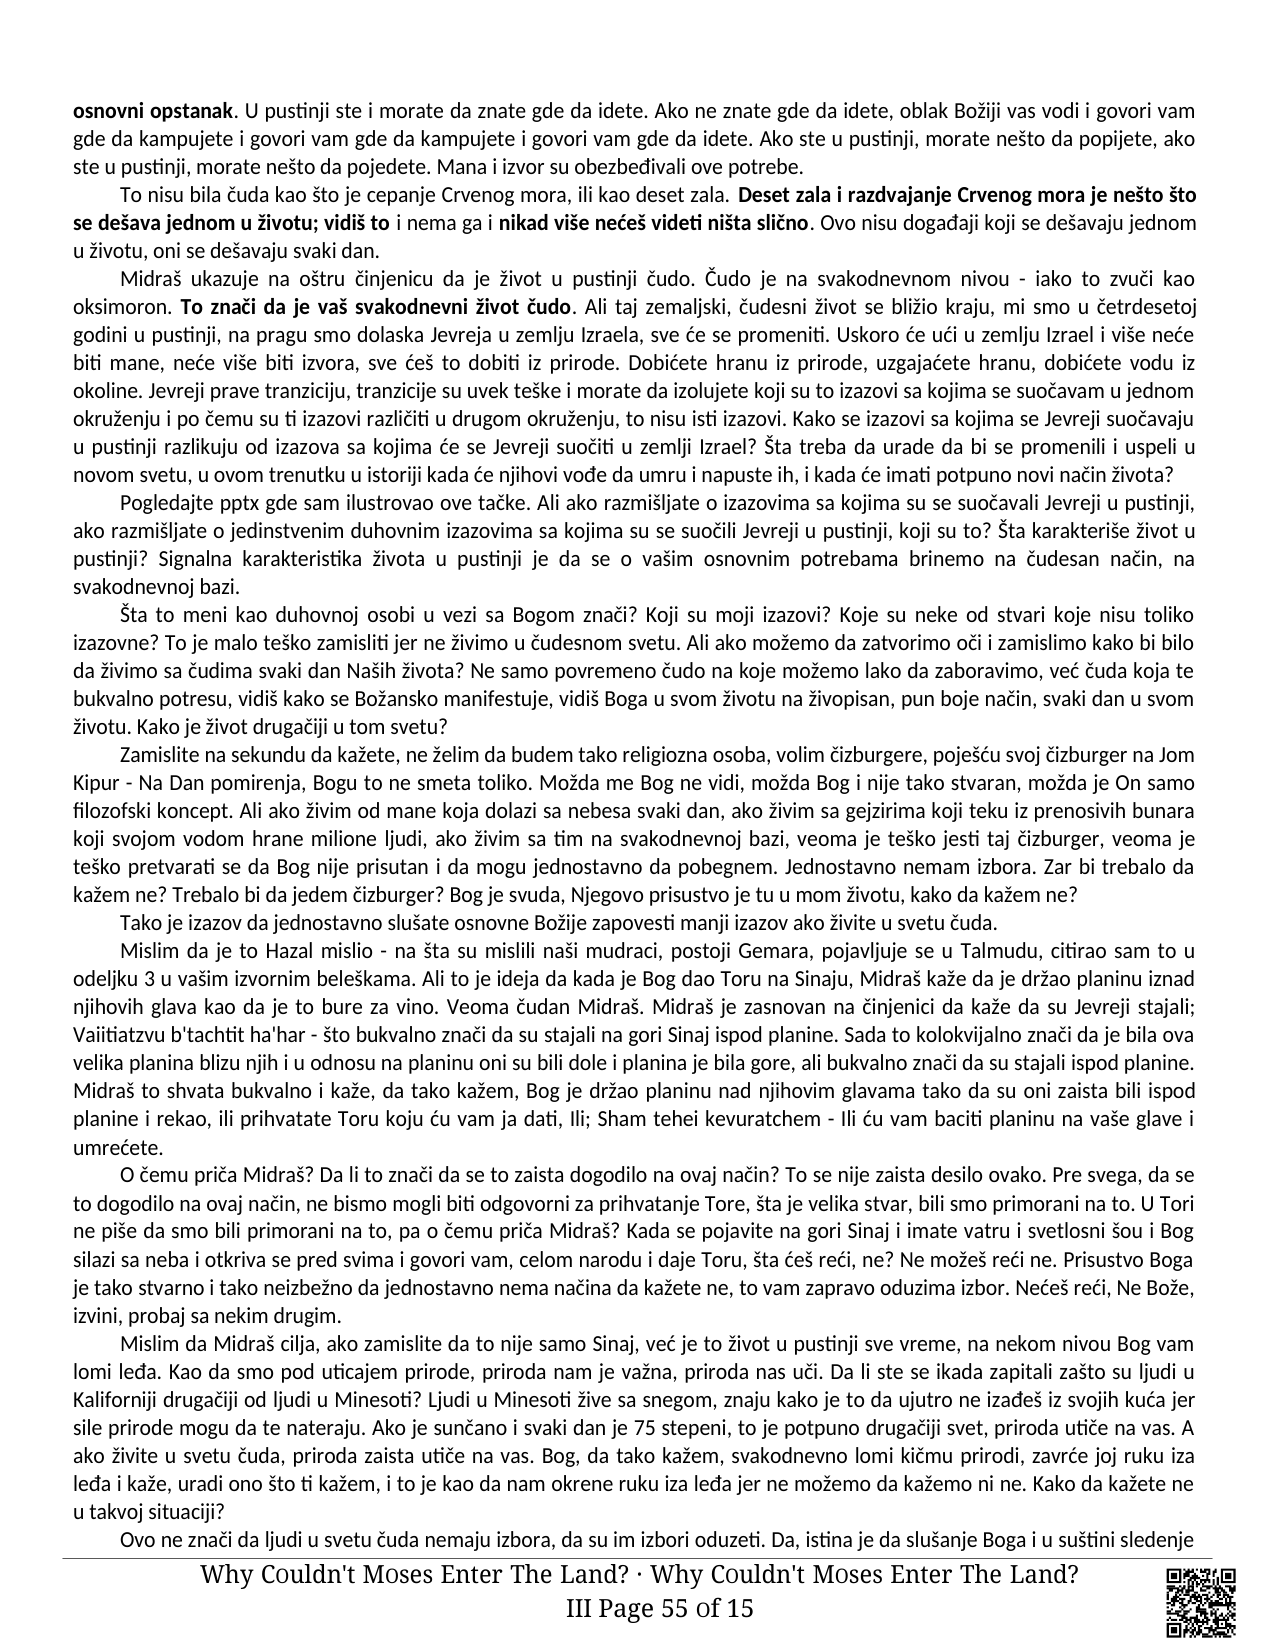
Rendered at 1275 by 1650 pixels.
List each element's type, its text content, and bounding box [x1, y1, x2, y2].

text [73, 96, 1198, 180]
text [73, 1525, 1198, 1553]
text Zamislite na sekundu da kažete, ne želim da budem tako religiozna osoba, volim čizburgere, poješću svoj čizburger na Jom Kipur - Na Dan pomirenja, Bogu to ne smeta toliko. Možda me Bog ne vidi, možda Bog i nije tako stvaran, možda je On samo filozofski koncept. Ali ako živim od mane koja dolazi sa nebesa svaki dan, ako živim sa gejzirima koji teku iz prenosivih bunara koji svojom vodom hrane milione ljudi, ako živim sa tim na svakodnevnoj bazi, veoma je teško jesti taj čizburger, veoma je teško pretvarati se da Bog nije prisutan i da mogu jednostavno da pobegnem. Jednostavno nemam izbora. Zar bi trebalo da kažem ne? Trebalo bi da jedem čizburger? Bog je svuda, Njegovo prisustvo je tu u mom životu, kako da kažem ne? [73, 740, 1198, 908]
text To nisu bila čuda kao što je cepanje Crvenog mora, ili kao deset zala. Deset zala i razdvajanje Crvenog mora je nešto što se dešava jednom u životu; vidiš to i nema ga i nikad više nećeš videti ništa slično. Ovo nisu događaji koji se dešavaju jednom u životu, oni se dešavaju svaki dan. [73, 180, 1198, 264]
text Šta to meni kao duhovnoj osobi u vezi sa Bogom znači? Koji su moji izazovi? Koje su neke od stvari koje nisu toliko izazovne? To je malo teško zamisliti jer ne živimo u čudesnom svetu. Ali ako možemo da zatvorimo oči i zamislimo kako bi bilo da živimo sa čudima svaki dan Naših života? Ne samo povremeno čudo na koje možemo lako da zaboravimo, već čuda koja te bukvalno potresu, vidiš kako se Božansko manifestuje, vidiš Boga u svom životu na živopisan, pun boje način, svaki dan u svom životu. Kako je život drugačiji u tom svetu? [73, 600, 1198, 740]
text Pogledajte pptx gde sam ilustrovao ove tačke. Ali ako razmišljate o izazovima sa kojima su se suočavali Jevreji u pustinji, ako razmišljate o jedinstvenim duhovnim izazovima sa kojima su se suočili Jevreji u pustinji, koji su to? Šta karakteriše život u pustinji? Signalna karakteristika života u pustinji je da se o vašim osnovnim potrebama brinemo na čudesan način, na svakodnevnoj bazi. [73, 488, 1198, 600]
text Midraš ukazuje na oštru činjenicu da je život u pustinji čudo. Čudo je na svakodnevnom nivou - iako to zvuči kao oksimoron. To znači da je vaš svakodnevni život čudo. Ali taj zemaljski, čudesni život se bližio kraju, mi smo u četrdesetoj godini u pustinji, na pragu smo dolaska Jevreja u zemlju Izraela, sve će se promeniti. Uskoro će ući u zemlju Izrael i više neće biti mane, neće više biti izvora, sve ćeš to dobiti iz prirode. Dobićete hranu iz prirode, uzgajaćete hranu, dobićete vodu iz okoline. Jevreji prave tranziciju, tranzicije su uvek teške i morate da izolujete koji su to izazovi sa kojima se suočavam u jednom okruženju i po čemu su ti izazovi različiti u drugom okruženju, to nisu isti izazovi. Kako se izazovi sa kojima se Jevreji suočavaju u pustinji razlikuju od izazova sa kojima će se Jevreji suočiti u zemlji Izrael? Šta treba da urade da bi se promenili i uspeli u novom svetu, u ovom trenutku u istoriji kada će njihovi vođe da umru i napuste ih, i kada će imati potpuno novi način života? [73, 264, 1198, 488]
text Mislim da je to Hazal mislio - na šta su mislili naši mudraci, postoji Gemara, pojavljuje se u Talmudu, citirao sam to u odeljku 3 u vašim izvornim beleškama. Ali to je ideja da kada je Bog dao Toru na Sinaju, Midraš kaže da je držao planinu iznad njihovih glava kao da je to bure za vino. Veoma čudan Midraš. Midraš je zasnovan na činjenici da kaže da su Jevreji stajali; Vaiitiatzvu b'tachtit ha'har - što bukvalno znači da su stajali na gori Sinaj ispod planine. Sada to kolokvijalno znači da je bila ova velika planina blizu njih i u odnosu na planinu oni su bili dole i planina je bila gore, ali bukvalno znači da su stajali ispod planine. Midraš to shvata bukvalno i kaže, da tako kažem, Bog je držao planinu nad njihovim glavama tako da su oni zaista bili ispod planine i rekao, ili prihvatate Toru koju ću vam ja dati, Ili; Sham tehei kevuratchem - Ili ću vam baciti planinu na vaše glave i umrećete. [73, 936, 1198, 1161]
text Tako je izazov da jednostavno slušate osnovne Božije zapovesti manji izazov ako živite u svetu čuda. [73, 908, 1198, 936]
text Mislim da Midraš cilja, ako zamislite da to nije samo Sinaj, već je to život u pustinji sve vreme, na nekom nivou Bog vam lomi leđa. Kao da smo pod uticajem prirode, priroda nam je važna, priroda nas uči. Da li ste se ikada zapitali zašto su ljudi u Kaliforniji drugačiji od ljudi u Minesoti? Ljudi u Minesoti žive sa snegom, znaju kako je to da ujutro ne izađeš iz svojih kuća jer sile prirode mogu da te nateraju. Ako je sunčano i svaki dan je 75 stepeni, to je potpuno drugačiji svet, priroda utiče na vas. A ako živite u svetu čuda, priroda zaista utiče na vas. Bog, da tako kažem, svakodnevno lomi kičmu prirodi, zavrće joj ruku iza leđa i kaže, uradi ono što ti kažem, i to je kao da nam okrene ruku iza leđa jer ne možemo da kažemo ni ne. Kako da kažete ne u takvoj situaciji? [73, 1329, 1198, 1525]
text O čemu priča Midraš? Da li to znači da se to zaista dogodilo na ovaj način? To se nije zaista desilo ovako. Pre svega, da se to dogodilo na ovaj način, ne bismo mogli biti odgovorni za prihvatanje Tore, šta je velika stvar, bili smo primorani na to. U Tori ne piše da smo bili primorani na to, pa o čemu priča Midraš? Kada se pojavite na gori Sinaj i imate vatru i svetlosni šou i Bog silazi sa neba i otkriva se pred svima i govori vam, celom narodu i daje Toru, šta ćeš reći, ne? Ne možeš reći ne. Prisustvo Boga je tako stvarno i tako neizbežno da jednostavno nema načina da kažete ne, to vam zapravo oduzima izbor. Nećeš reći, Ne Bože, izvini, probaj sa nekim drugim. [73, 1161, 1198, 1329]
